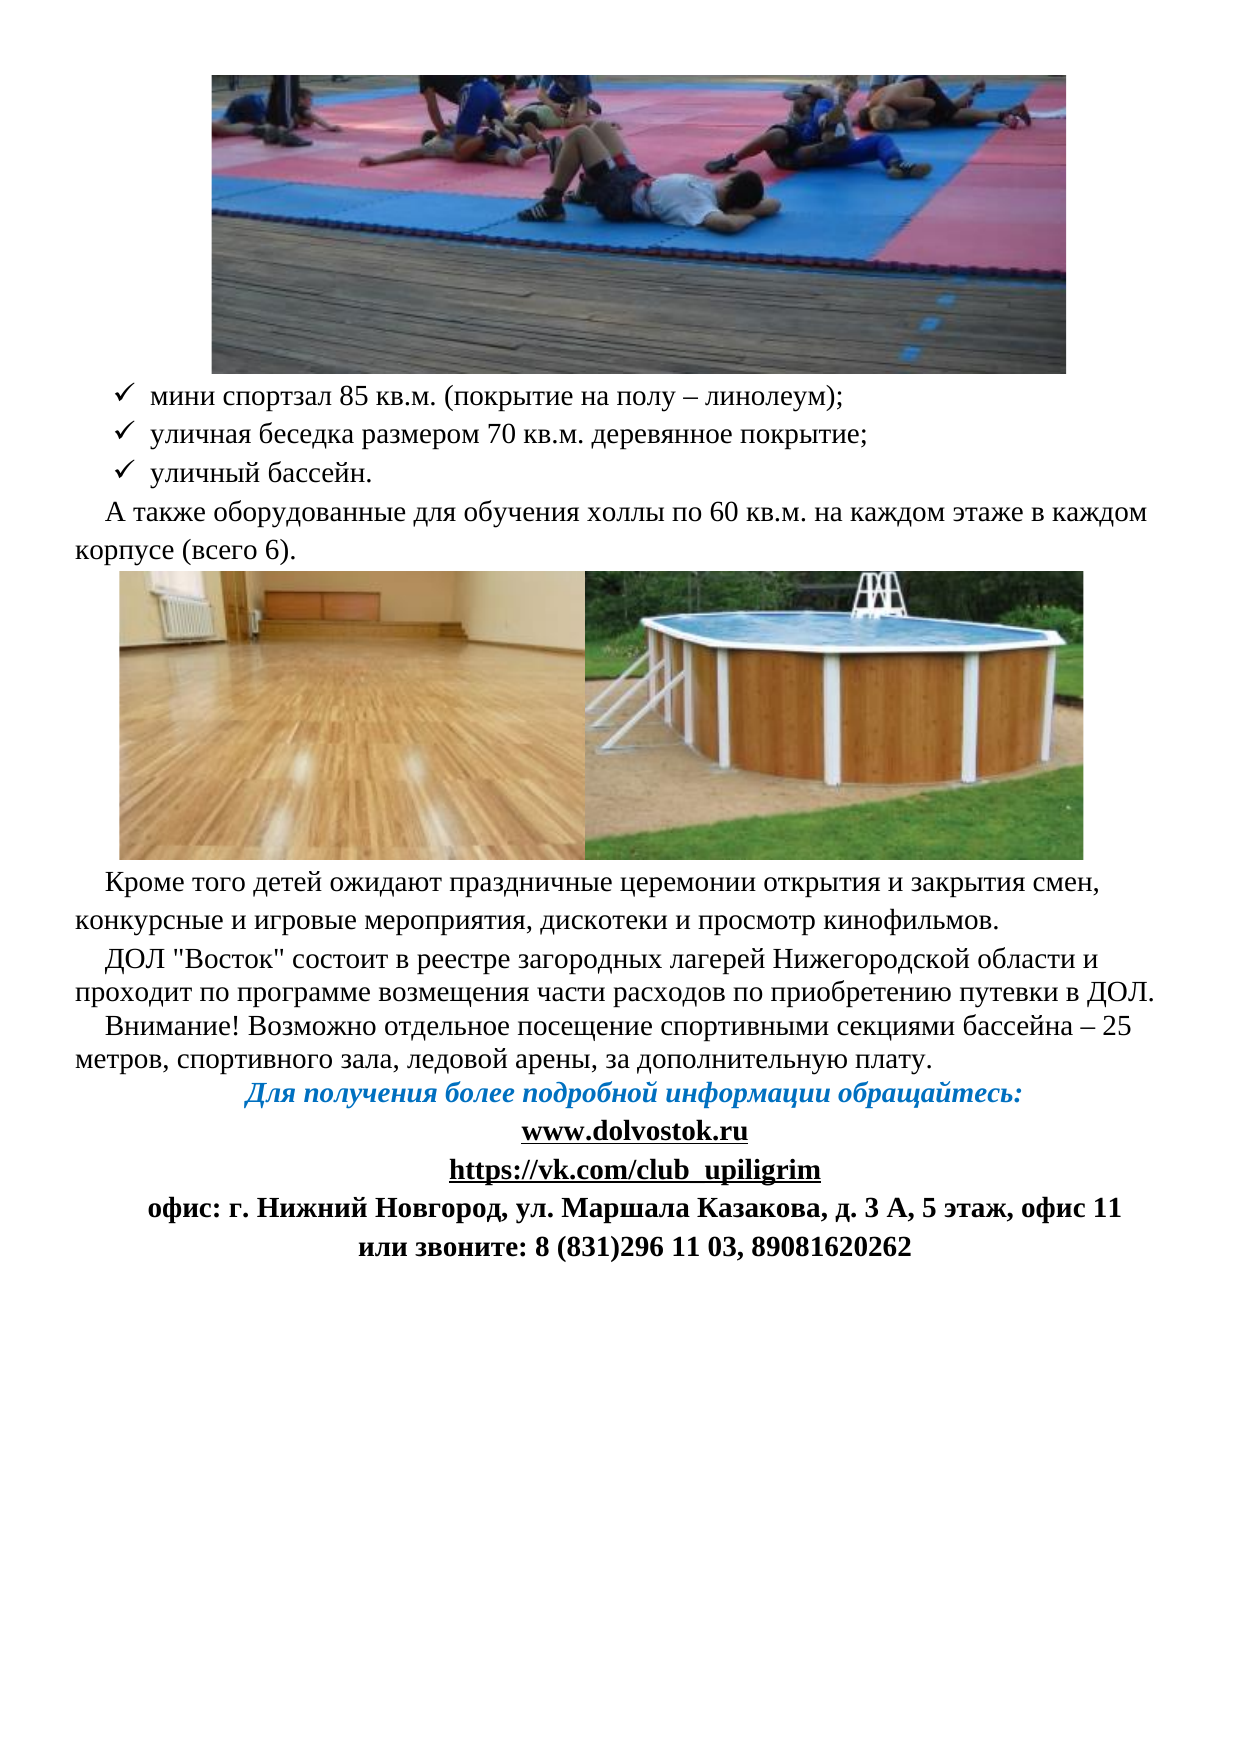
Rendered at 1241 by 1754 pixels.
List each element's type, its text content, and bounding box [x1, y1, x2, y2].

text ДОЛ "Восток" состоит в реестре загородных лагерей Нижегородской области и проходит по программе возмещения части расходов по приобретению путевки в ДОЛ. [75, 941, 1165, 1008]
text Для получения более подробной информации обращайтесь: [75, 1075, 1165, 1108]
list уличный бассейн. [112, 455, 1165, 489]
text А также оборудованные для обучения холлы по 60 кв.м. на каждом этаже в каждом корпусе (всего 6). [75, 494, 1165, 566]
picture [119, 571, 1084, 860]
list уличная беседка размером 70 кв.м. деревянное покрытие; [112, 417, 1165, 450]
picture [211, 75, 1067, 374]
text www.dolvostok.ru [75, 1113, 1165, 1147]
text Внимание! Возможно отдельное посещение спортивными секциями бассейна – 25 метров, спортивного зала, ледовой арены, за дополнительную плату. [75, 1008, 1165, 1075]
list мини спортзал 85 кв.м. (покрытие на полу – линолеум); [112, 378, 1165, 412]
text https://vk.com/club_upiligrim [75, 1152, 1165, 1186]
text офис: г. Нижний Новгород, ул. Маршала Казакова, д. 3 А, 5 этаж, офис 11 [75, 1191, 1165, 1224]
text Кроме того детей ожидают праздничные церемонии открытия и закрытия смен, конкурсные и игровые мероприятия, дискотеки и просмотр кинофильмов. [75, 864, 1165, 936]
text или звоните: 8 (831)296 11 03, 89081620262 [75, 1229, 1165, 1263]
